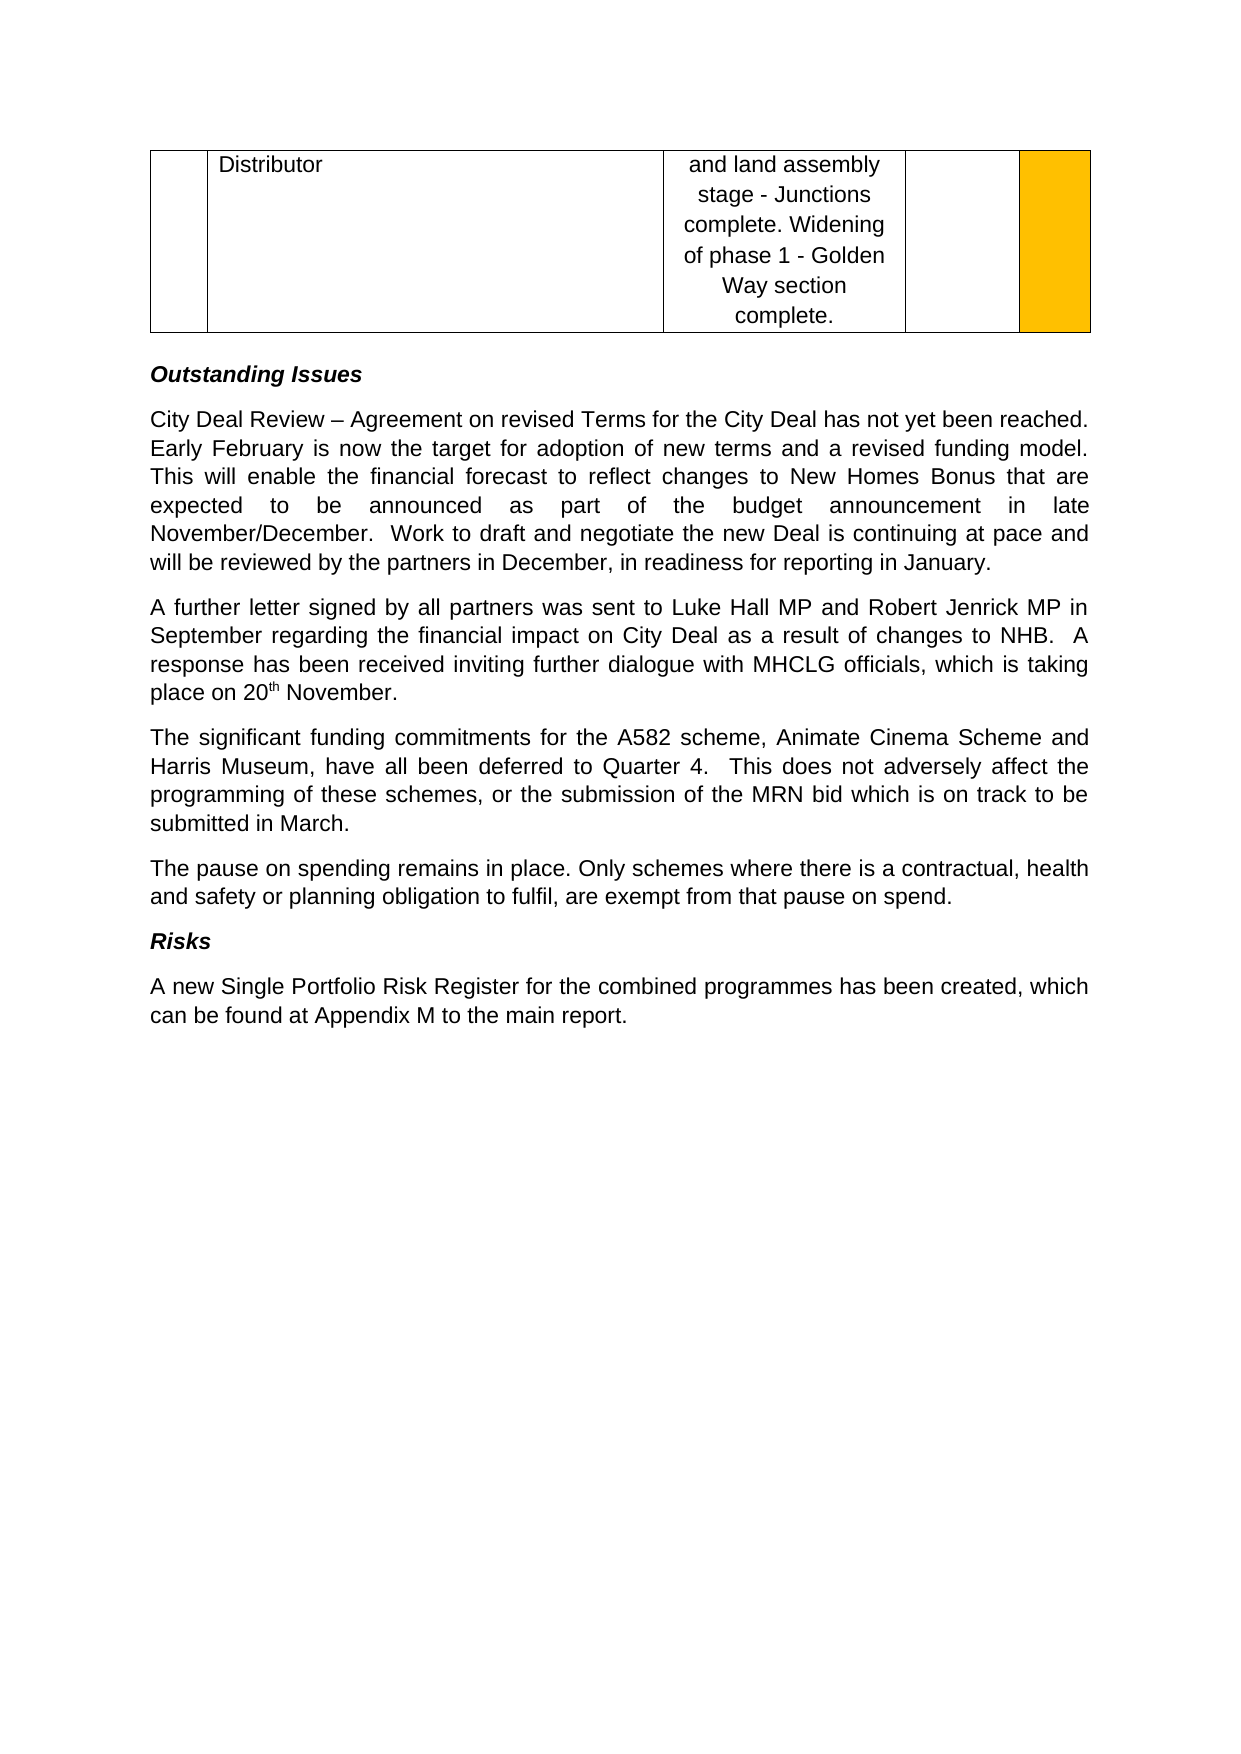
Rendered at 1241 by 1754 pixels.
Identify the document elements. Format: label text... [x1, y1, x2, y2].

table_cell 10 [151, 151, 207, 332]
table_cell [1020, 151, 1090, 332]
table_cell - [906, 151, 1019, 332]
text The pause on spending remains in place. Only schemes where there is a contractual, health and safety or planning obligation to fulfil, are exempt from that pause on spend. [150, 854, 1090, 909]
text A new Single Portfolio Risk Register for the combined programmes has been created, which can be found at Appendix M to the main report. [150, 973, 1090, 1028]
text Risks [150, 928, 1090, 954]
text A further letter signed by all partners was sent to Luke Hall MP and Robert Jenrick MP in September regarding the financial impact on City Deal as a result of changes to NHB. A response has been received inviting further dialogue with MHCLG officials, which is taking place on 20th November. [150, 594, 1090, 705]
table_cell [208, 151, 663, 332]
text The significant funding commitments for the A582 scheme, Animate Cinema Scheme and Harris Museum, have all been deferred to Quarter 4. This does not adversely affect the programming of these schemes, or the submission of the MRN bid which is on track to be submitted in March. [150, 724, 1090, 836]
text City Deal Review – Agreement on revised Terms for the City Deal has not yet been reached. Early February is now the target for adoption of new terms and a revised funding model. This will enable the financial forecast to reflect changes to New Homes Bonus that are expected to be announced as part of the budget announcement in late November/December. Work to draft and negotiate the new Deal is continuing at pace and will be reviewed by the partners in December, in readiness for reporting in January. [150, 406, 1090, 575]
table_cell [664, 151, 905, 332]
text Outstanding Issues [150, 361, 1090, 388]
